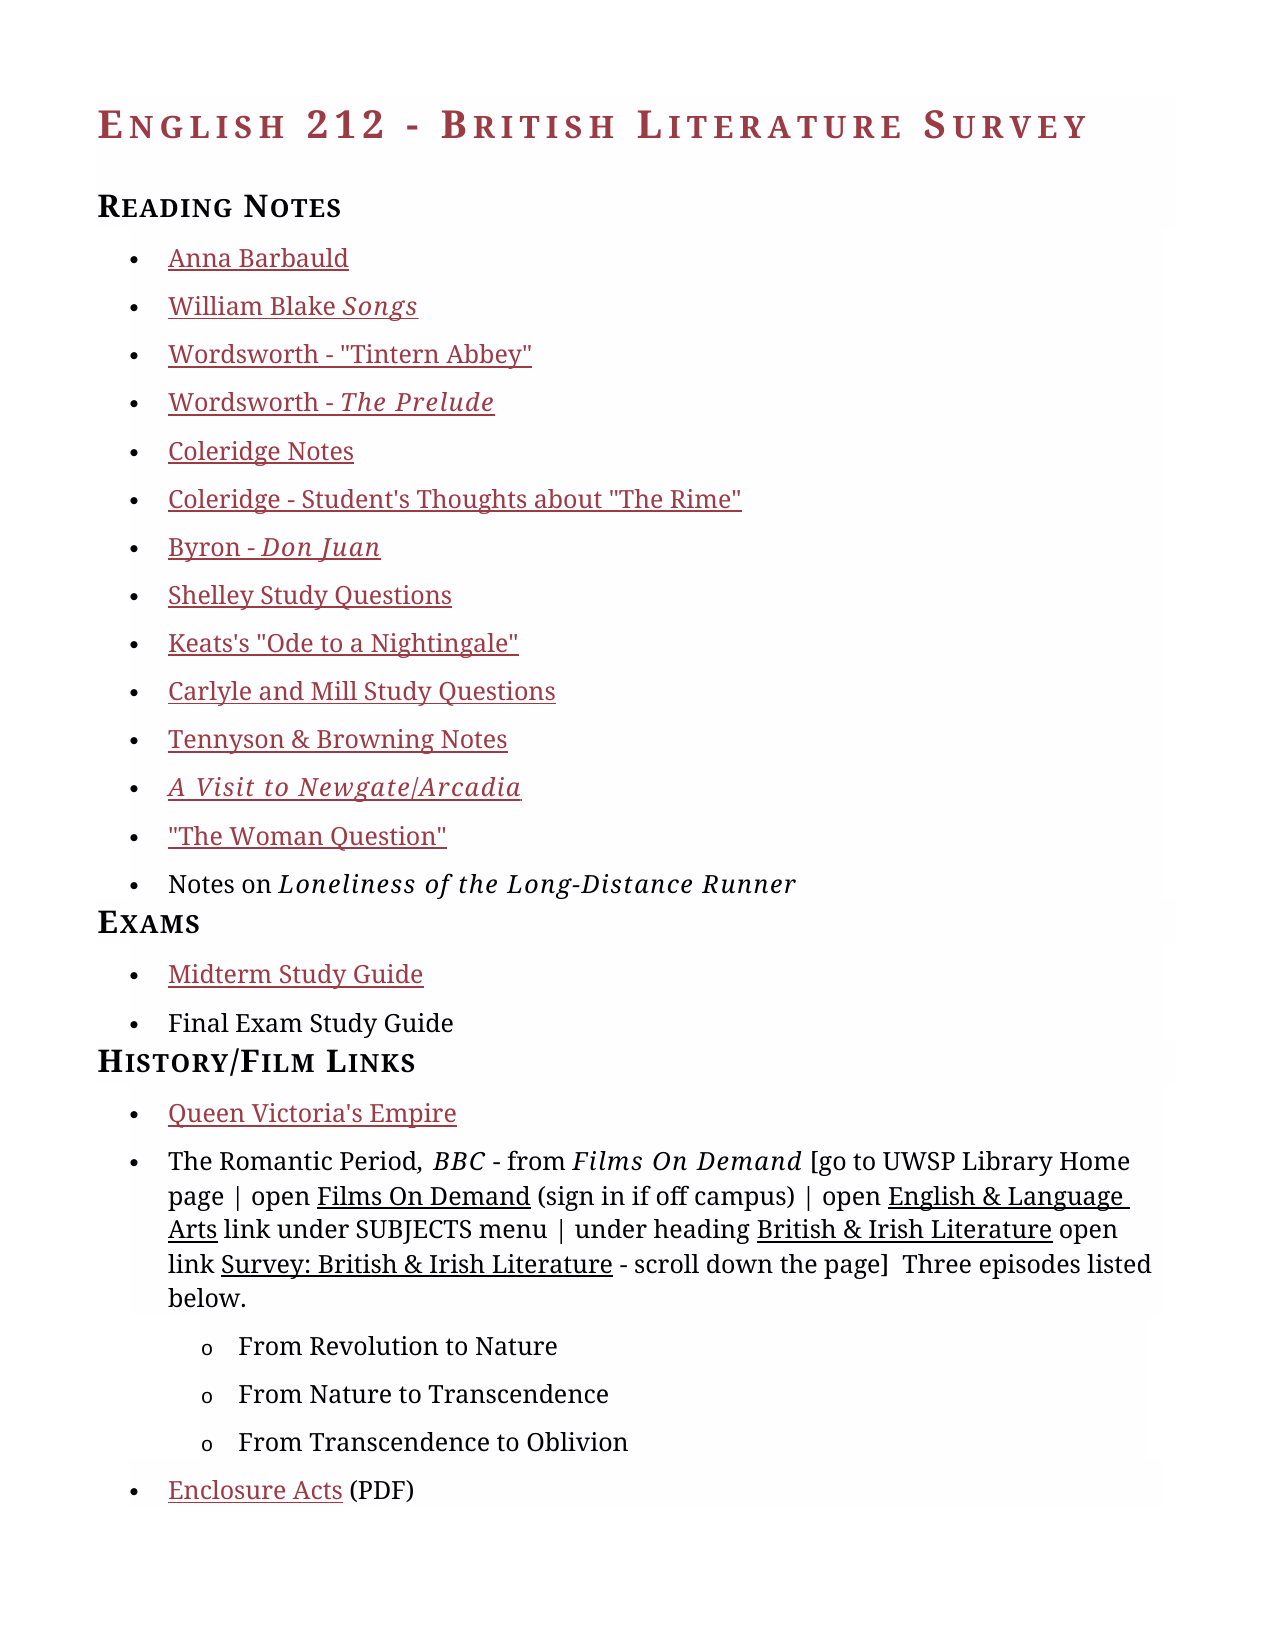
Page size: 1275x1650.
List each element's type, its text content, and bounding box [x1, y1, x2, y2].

list Coleridge - Student's Thoughts about "The Rime" [130, 481, 1162, 515]
list From Nature to Transcendence [201, 1377, 1146, 1411]
text History/Film Links [97, 1039, 1177, 1082]
list Keats's "Ode to a Nightingale" [130, 626, 1162, 660]
list Anna Barbauld [130, 241, 1162, 275]
list A Visit to Newgate/Arcadia [130, 770, 1162, 804]
list William Blake Songs [130, 289, 1162, 323]
list From Transcendence to Oblivion [201, 1425, 1146, 1459]
list Queen Victoria's Empire [130, 1096, 1162, 1130]
list The Romantic Period, BBC - from Films On Demand [go to UWSP Library Home page | open Films On Demand (sign in if off campus) | open English & Language Arts link under SUBJECTS menu | under heading British & Irish Literature open link Survey: British & Irish Literature - scroll down the page] Three episodes listed below. [130, 1144, 1162, 1314]
text Reading Notes [97, 184, 1177, 227]
list Wordsworth - The Prelude [130, 385, 1162, 419]
text English 212 - British Literature Survey [97, 97, 1177, 150]
list Midterm Study Guide [130, 957, 1162, 991]
list "The Woman Question" [130, 818, 1162, 852]
list Carlyle and Mill Study Questions [130, 674, 1162, 708]
list Shelley Study Questions [130, 578, 1162, 612]
list Tennyson & Browning Notes [130, 722, 1162, 756]
list Notes on Loneliness of the Long-Distance Runner [130, 866, 1162, 900]
list From Revolution to Nature [201, 1328, 1146, 1362]
list Enclosure Acts (PDF) [130, 1473, 1162, 1507]
list Byron - Don Juan [130, 529, 1162, 563]
list Coleridge Notes [130, 433, 1162, 467]
list Wordsworth - "Tintern Abbey" [130, 337, 1162, 371]
list Final Exam Study Guide [130, 1005, 1162, 1039]
text Exams [97, 900, 1177, 943]
